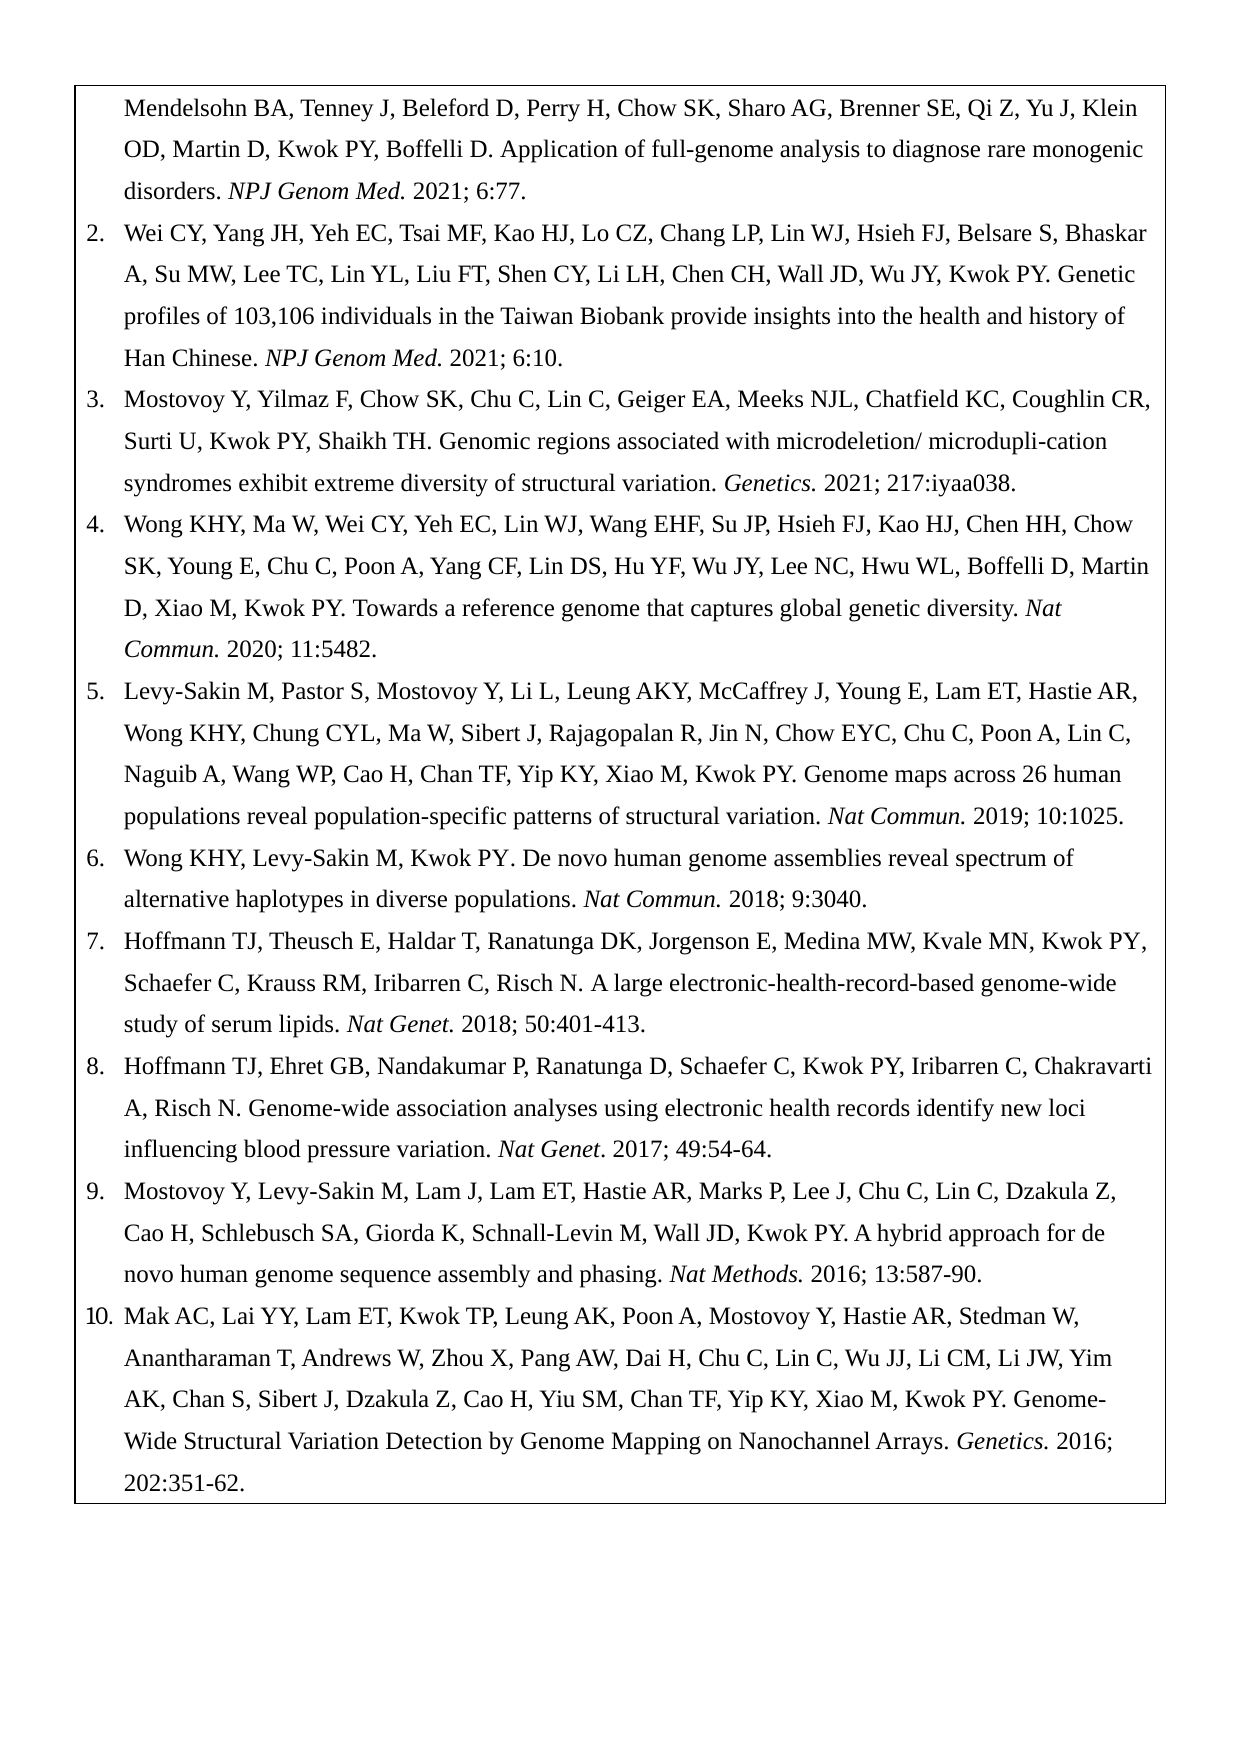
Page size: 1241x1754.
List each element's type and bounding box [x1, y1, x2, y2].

table_cell [76, 86, 1165, 1503]
